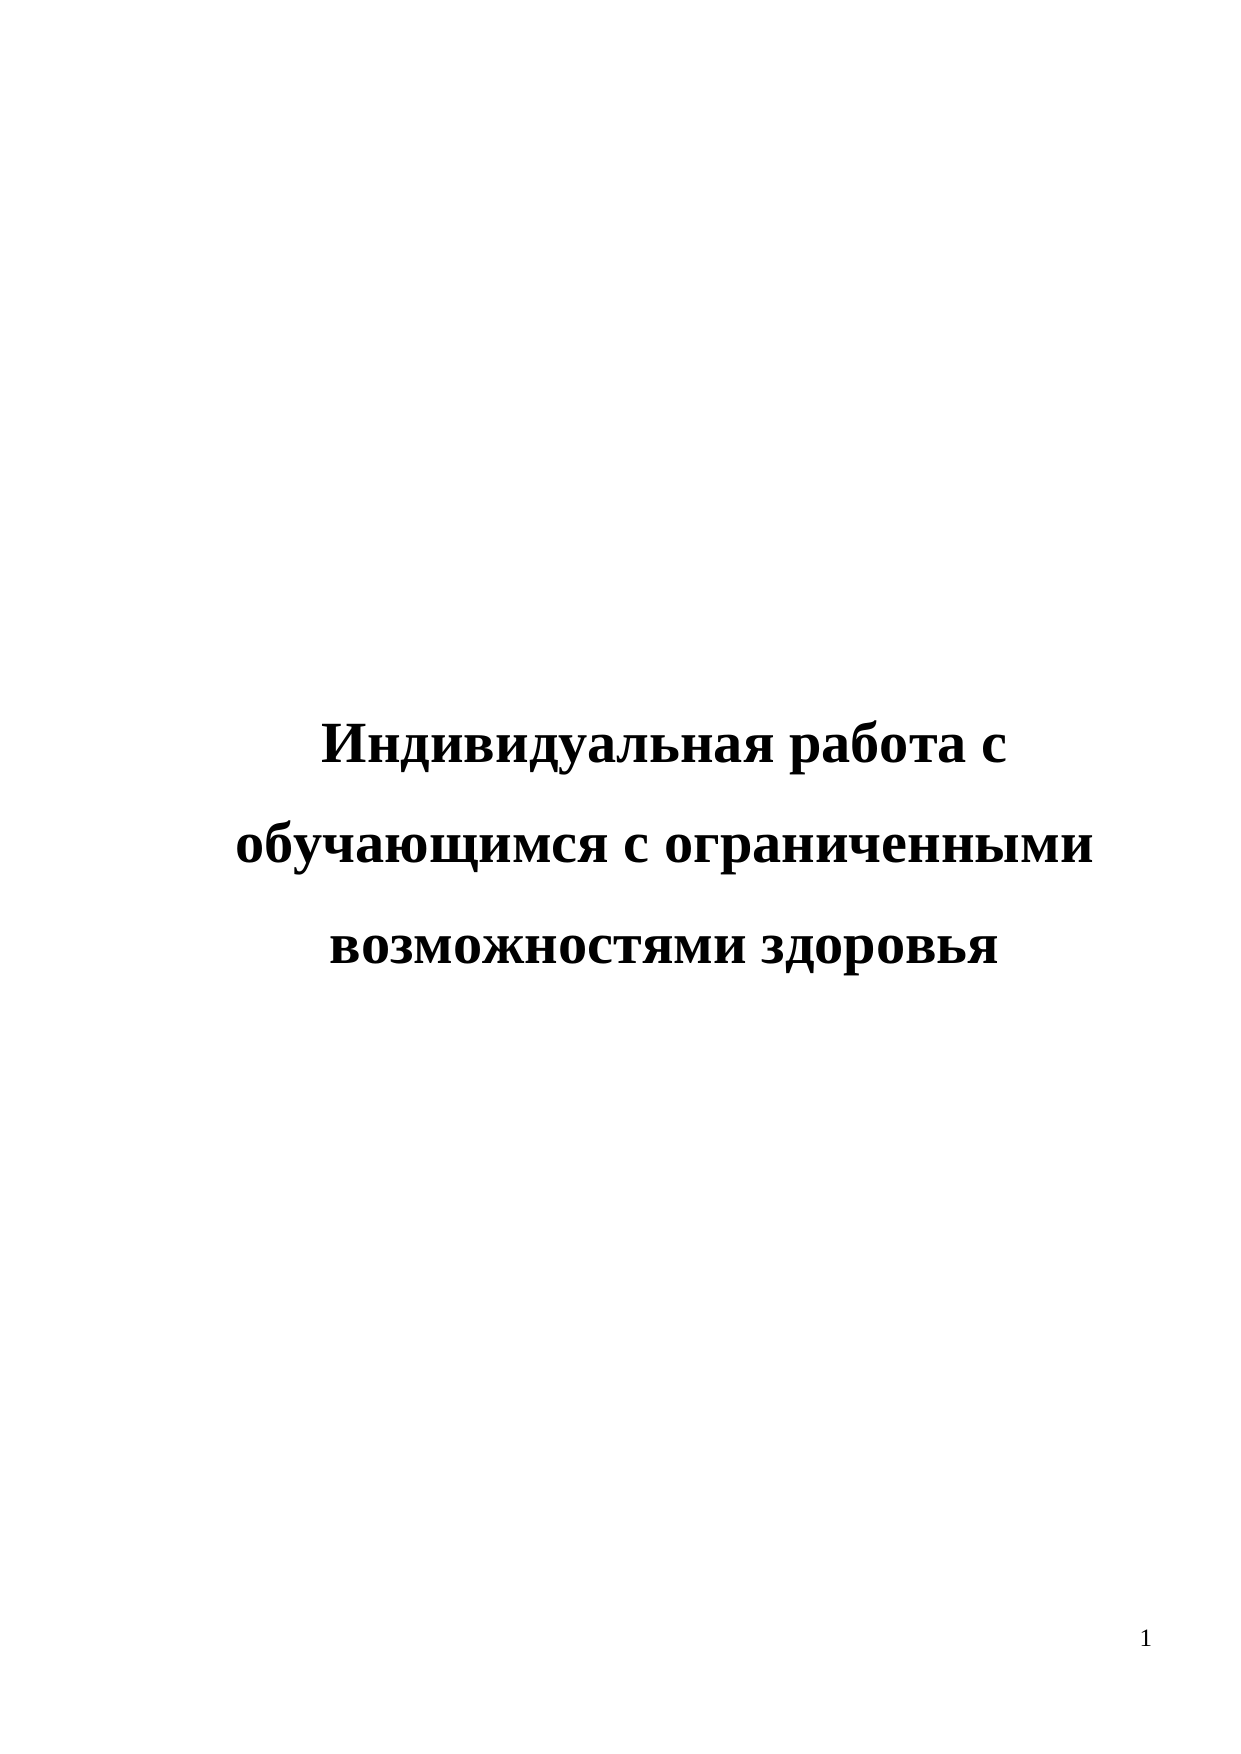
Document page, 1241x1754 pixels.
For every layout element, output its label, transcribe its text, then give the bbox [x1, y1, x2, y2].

text Индивидуальная работа с обучающимся с ограниченными возможностями здоровья [177, 707, 1152, 976]
